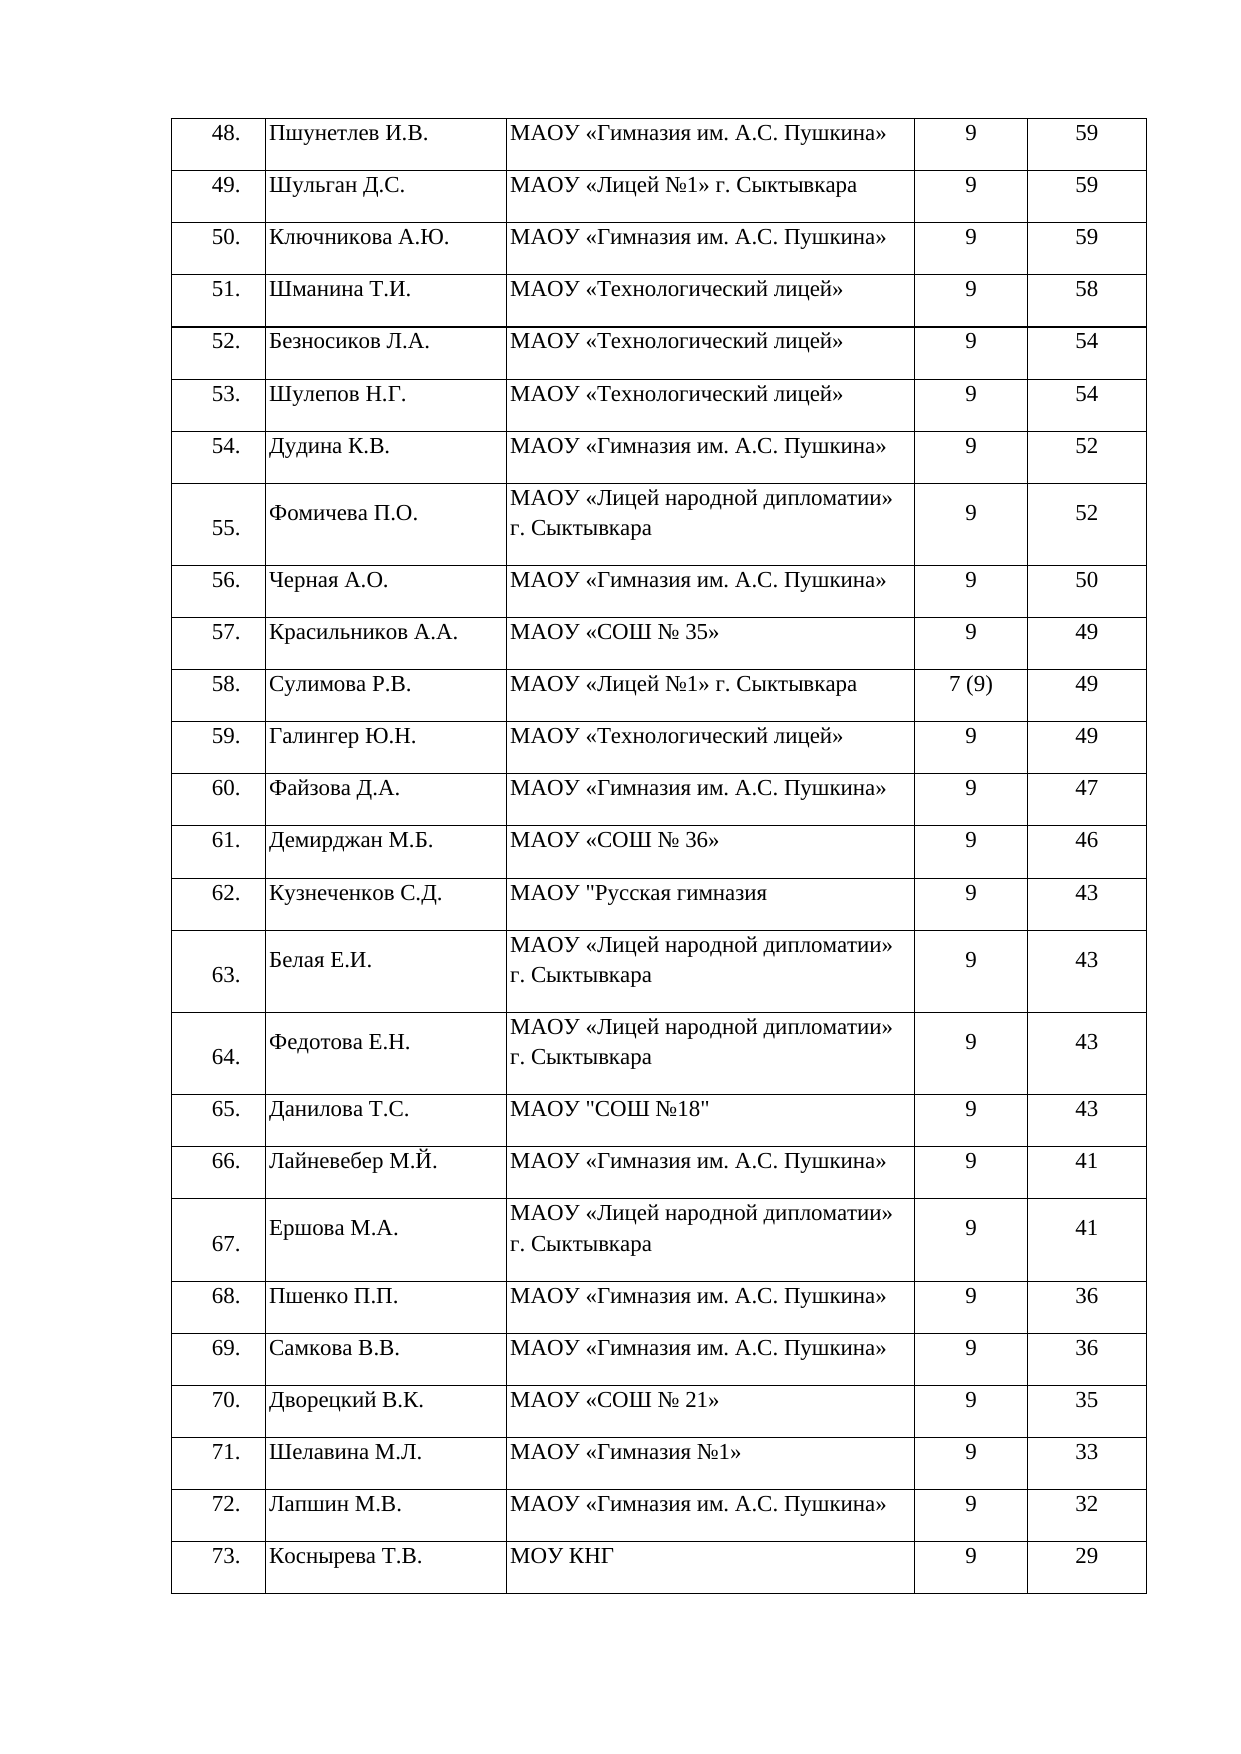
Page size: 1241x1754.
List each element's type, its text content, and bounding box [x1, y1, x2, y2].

table_cell 52 [1028, 432, 1146, 483]
table_cell [172, 432, 265, 483]
table_cell МАОУ «Гимназия им. А.С. Пушкина» [507, 432, 914, 483]
table_cell [172, 1490, 265, 1541]
table_cell МАОУ «Технологический лицей» [507, 722, 914, 773]
table_cell 9 [915, 1013, 1027, 1094]
table_cell 9 [915, 1542, 1027, 1593]
table_cell МАОУ «Лицей народной дипломатии» г. Сыктывкара [507, 484, 914, 565]
table_cell Коснырева Т.В. [266, 1542, 506, 1593]
table_cell МАОУ «Гимназия им. А.С. Пушкина» [507, 1282, 914, 1333]
table_cell 43 [1028, 1013, 1146, 1094]
table_cell Фомичева П.О. [266, 484, 506, 565]
table_cell Пшенко П.П. [266, 1282, 506, 1333]
table_cell Дудина К.В. [266, 432, 506, 483]
table_cell 9 [915, 618, 1027, 669]
table_cell МАОУ «Гимназия им. А.С. Пушкина» [507, 566, 914, 617]
table_cell МАОУ «Гимназия им. А.С. Пушкина» [507, 1490, 914, 1541]
table_cell 9 [915, 1386, 1027, 1437]
table_cell 43 [1028, 879, 1146, 929]
table_cell [172, 171, 265, 222]
table_cell 9 [915, 1438, 1027, 1489]
table_cell Белая Е.И. [266, 931, 506, 1012]
table_cell 9 [915, 1147, 1027, 1198]
table_cell 50 [1028, 566, 1146, 617]
table_cell 35 [1028, 1386, 1146, 1437]
table_cell 9 [915, 380, 1027, 431]
table_cell 46 [1028, 826, 1146, 877]
table_cell [172, 1147, 265, 1198]
table_cell 9 [915, 432, 1027, 483]
table_cell 9 [915, 1334, 1027, 1385]
table_cell МАОУ «СОШ № 36» [507, 826, 914, 877]
table_cell 9 [915, 774, 1027, 825]
table_cell МАОУ «Технологический лицей» [507, 380, 914, 431]
table_cell 49 [1028, 618, 1146, 669]
table_cell [172, 1013, 265, 1094]
table_cell Ключникова А.Ю. [266, 223, 506, 274]
table_cell Шульган Д.С. [266, 171, 506, 222]
table_cell МАОУ «Лицей №1» г. Сыктывкара [507, 171, 914, 222]
table_cell 9 [915, 1282, 1027, 1333]
table_cell [172, 566, 265, 617]
table_cell [172, 826, 265, 877]
table_cell 59 [1028, 223, 1146, 274]
table_cell МАОУ «Гимназия №1» [507, 1438, 914, 1489]
table_cell [172, 774, 265, 825]
table_cell [172, 328, 265, 378]
table_cell 36 [1028, 1282, 1146, 1333]
table_cell 9 [915, 171, 1027, 222]
table_cell 9 [915, 275, 1027, 326]
table_cell 9 [915, 328, 1027, 378]
table_cell Сулимова Р.В. [266, 670, 506, 721]
table_cell [172, 380, 265, 431]
table_cell МАОУ «Гимназия им. А.С. Пушкина» [507, 223, 914, 274]
table_cell 9 [915, 1095, 1027, 1146]
table_cell МАОУ «Лицей народной дипломатии» г. Сыктывкара [507, 1199, 914, 1281]
table_cell 9 [915, 119, 1027, 170]
table_cell Кузнеченков С.Д. [266, 879, 506, 929]
table_cell Шулепов Н.Г. [266, 380, 506, 431]
table_cell 9 [915, 1199, 1027, 1281]
table_cell 9 [915, 826, 1027, 877]
table_cell Лайневебер М.Й. [266, 1147, 506, 1198]
table_cell МАОУ «Гимназия им. А.С. Пушкина» [507, 774, 914, 825]
table_cell 54 [1028, 328, 1146, 378]
table_cell [172, 722, 265, 773]
table_cell Данилова Т.С. [266, 1095, 506, 1146]
table_cell МАОУ «Гимназия им. А.С. Пушкина» [507, 119, 914, 170]
table_cell МАОУ «СОШ № 21» [507, 1386, 914, 1437]
table_cell Шманина Т.И. [266, 275, 506, 326]
table_cell 9 [915, 1490, 1027, 1541]
table_cell [172, 1542, 265, 1593]
table_cell [172, 484, 265, 565]
table_cell Федотова Е.Н. [266, 1013, 506, 1094]
table_cell Дворецкий В.К. [266, 1386, 506, 1437]
table_cell 54 [1028, 380, 1146, 431]
table_cell [172, 1199, 265, 1281]
table_cell МАОУ "Русская гимназия [507, 879, 914, 929]
table_cell 9 [915, 879, 1027, 929]
table_cell МОУ КНГ [507, 1542, 914, 1593]
table_cell [172, 1282, 265, 1333]
table_cell МАОУ «Гимназия им. А.С. Пушкина» [507, 1147, 914, 1198]
table_cell Красильников А.А. [266, 618, 506, 669]
table_cell [172, 1334, 265, 1385]
table_cell 59 [1028, 171, 1146, 222]
table_cell [172, 275, 265, 326]
table_cell 59 [1028, 119, 1146, 170]
table_cell МАОУ «Лицей народной дипломатии» г. Сыктывкара [507, 1013, 914, 1094]
table_cell МАОУ «Лицей №1» г. Сыктывкара [507, 670, 914, 721]
table_cell МАОУ «Гимназия им. А.С. Пушкина» [507, 1334, 914, 1385]
table_cell 41 [1028, 1199, 1146, 1281]
table_cell МАОУ "СОШ №18" [507, 1095, 914, 1146]
table_cell МАОУ «Технологический лицей» [507, 328, 914, 378]
table_cell 41 [1028, 1147, 1146, 1198]
table_cell Черная А.О. [266, 566, 506, 617]
table_cell 52 [1028, 484, 1146, 565]
table_cell [172, 670, 265, 721]
table_cell МАОУ «СОШ № 35» [507, 618, 914, 669]
table_cell Ершова М.А. [266, 1199, 506, 1281]
table_cell Галингер Ю.Н. [266, 722, 506, 773]
table_cell Файзова Д.А. [266, 774, 506, 825]
table_cell Безносиков Л.А. [266, 328, 506, 378]
table_cell [172, 931, 265, 1012]
table_cell 9 [915, 566, 1027, 617]
table_cell 7 (9) [915, 670, 1027, 721]
table_cell [172, 223, 265, 274]
table_cell 9 [915, 223, 1027, 274]
table_cell МАОУ «Технологический лицей» [507, 275, 914, 326]
table_cell 47 [1028, 774, 1146, 825]
table_cell Лапшин М.В. [266, 1490, 506, 1541]
table_cell 49 [1028, 670, 1146, 721]
table_cell 49 [1028, 722, 1146, 773]
table_cell Самкова В.В. [266, 1334, 506, 1385]
table_cell 36 [1028, 1334, 1146, 1385]
table_cell [172, 879, 265, 929]
table_cell [172, 618, 265, 669]
table_cell 32 [1028, 1490, 1146, 1541]
table_cell [172, 119, 265, 170]
table_cell 9 [915, 722, 1027, 773]
table_cell Шелавина М.Л. [266, 1438, 506, 1489]
table_cell [172, 1386, 265, 1437]
table_cell 29 [1028, 1542, 1146, 1593]
table_cell 43 [1028, 1095, 1146, 1146]
table_cell 9 [915, 484, 1027, 565]
table_cell 58 [1028, 275, 1146, 326]
table_cell [172, 1438, 265, 1489]
table_cell 43 [1028, 931, 1146, 1012]
table_cell Пшунетлев И.В. [266, 119, 506, 170]
table_cell [172, 1095, 265, 1146]
table_cell 9 [915, 931, 1027, 1012]
table_cell 33 [1028, 1438, 1146, 1489]
table_cell МАОУ «Лицей народной дипломатии» г. Сыктывкара [507, 931, 914, 1012]
table_cell Демирджан М.Б. [266, 826, 506, 877]
